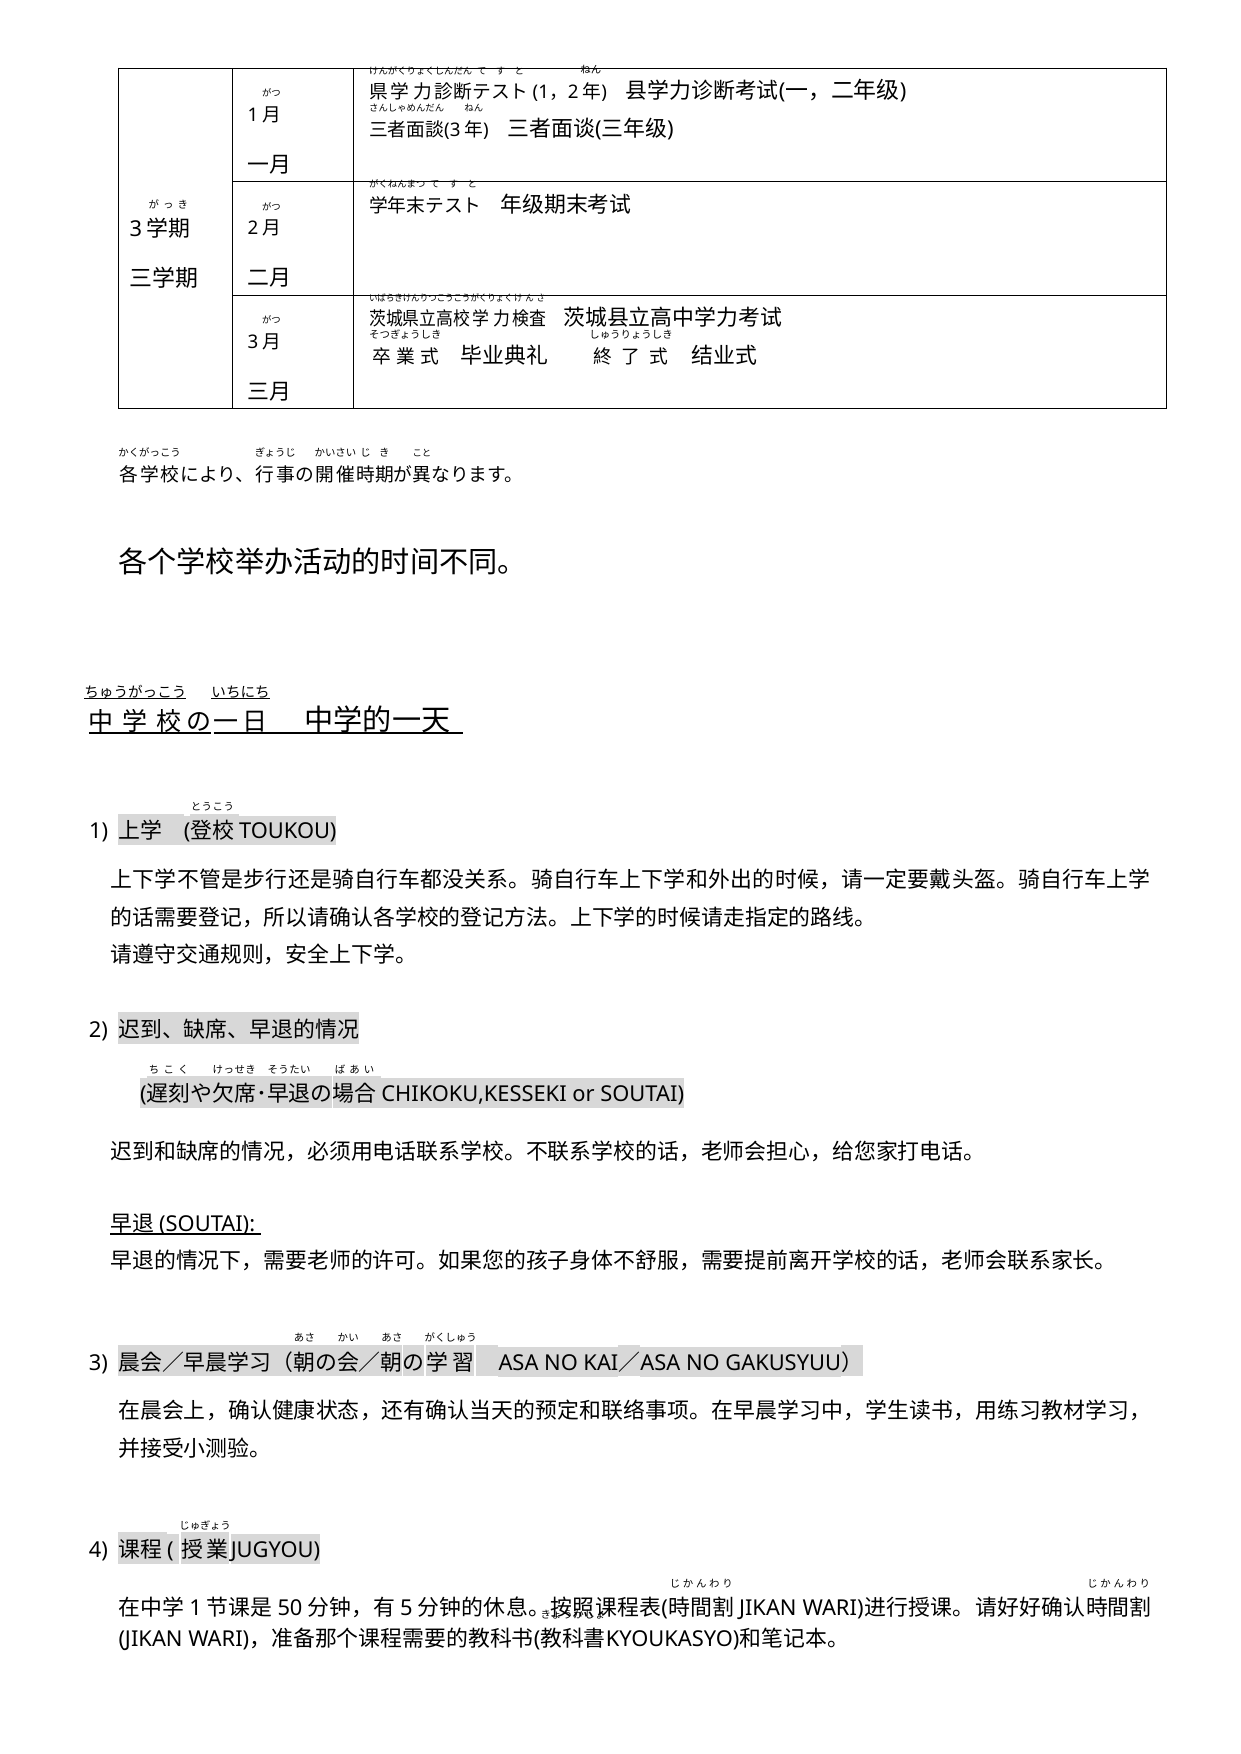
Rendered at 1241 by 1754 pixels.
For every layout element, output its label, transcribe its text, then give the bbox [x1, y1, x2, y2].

text 请遵守交通规则，安全上下学。 [89, 934, 1152, 972]
list 上学 ( TOUKOU) [89, 784, 1122, 859]
text 各个学校举办活动的时间不同。 [118, 522, 1181, 597]
list 迟到、缺席、早退的情况 [89, 1009, 1122, 1047]
table_cell 3 三月 [233, 296, 353, 408]
list 早退的情况下，需要老师的许可。如果您的孩子身体不舒服，需要提前离开学校的话，老师会联系家长。 [110, 1241, 1152, 1278]
text (や･の CHIKOKU,KESSEKI or SOUTAI) [118, 1047, 1152, 1122]
list 晨会／早晨学习（の／の ASA NO KAI／ASA NO GAKUSYUU） [89, 1316, 1152, 1391]
list 课程 ( JUGYOU) [89, 1503, 1152, 1578]
list 在晨会上，确认健康状态，还有确认当天的预定和联络事项。在早晨学习中，学生读书，用练习教材学习，并接受小测验。 [118, 1391, 1152, 1466]
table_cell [354, 69, 1166, 181]
text により、のがなります。 [118, 428, 1181, 503]
list 迟到和缺席的情况，必须用电话联系学校。不联系学校的话，老师会担心，给您家打电话。 [110, 1134, 1152, 1166]
text 上下学不管是步行还是骑自行车都没关系。骑自行车上下学和外出的时候，请一定要戴头盔。骑自行车上学的话需要登记，所以请确认各学校的登记方法。上下学的时候请走指定的路线。 [111, 859, 1152, 934]
table_cell 茨城县立高中学力考试 毕业典礼 结业式 [354, 296, 1166, 408]
text の 中学的一天 [59, 672, 1122, 747]
table_cell 2 二月 [233, 182, 353, 295]
table_cell 1 一月 [233, 69, 353, 181]
list 早退 (SOUTAI): [110, 1203, 1152, 1241]
table_cell 年级期末考试 [354, 182, 1166, 295]
list 在中学1节课是50分钟，有5分钟的休息。按照课程表( JIKAN WARI)进行授课。请好好确认(JIKAN WARI)，准备那个课程需要的教科书(KYOUKASYO)和笔记本。 [118, 1591, 1152, 1653]
table_cell 3 三学期 [119, 69, 232, 408]
